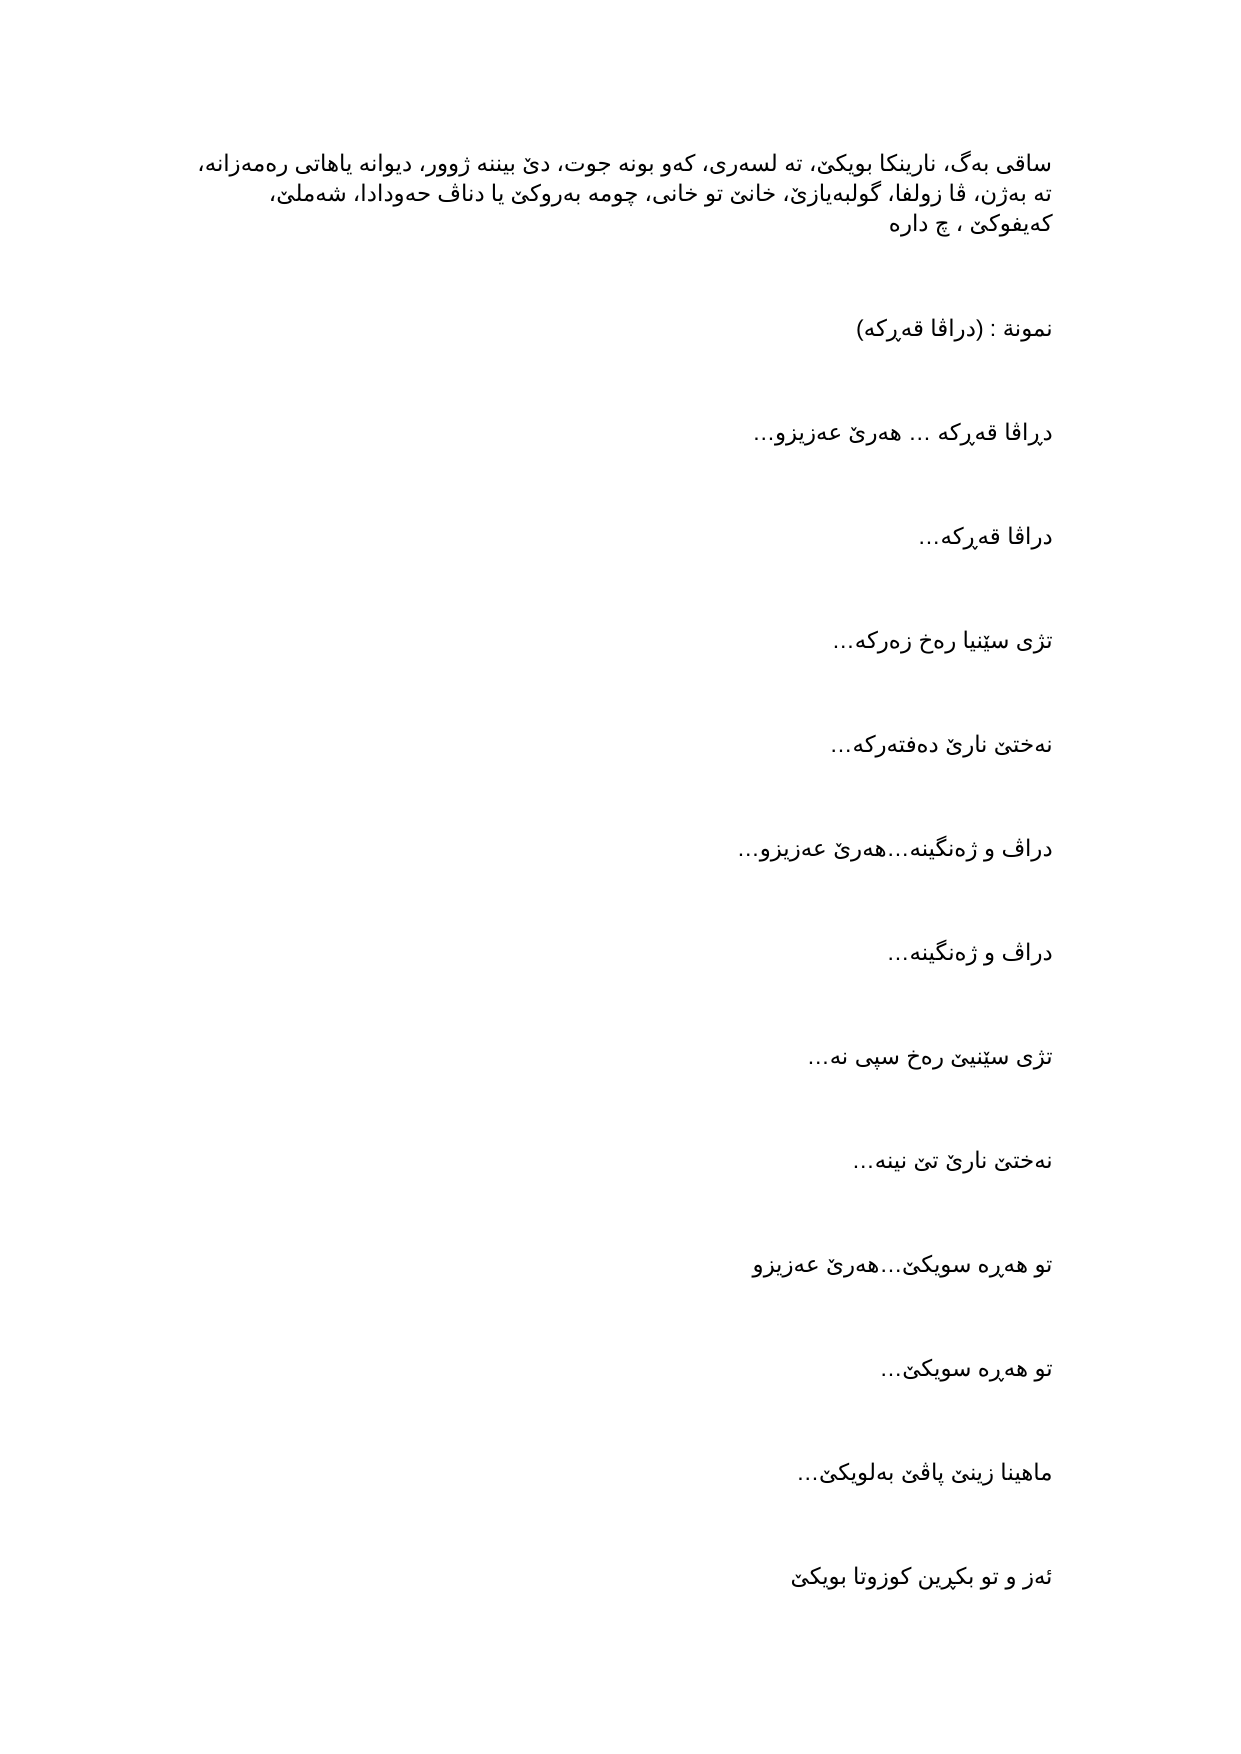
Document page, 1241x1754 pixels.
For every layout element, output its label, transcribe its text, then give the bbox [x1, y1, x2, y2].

text دراڤ و ژەنگینە… [187, 939, 1053, 965]
text تو هەڕە سویکێ…هەرێ عەزیزو [187, 1251, 1053, 1277]
text ساقی بەگ، نارینکا بویکێ، تە لسەری، کەو بونە جوت، دێ بیننە ژوور، دیوانە یاهاتی رەمەزانە، تە بەژن، ڤا زولفا، گولبەیازێ، خانێ تو خانی، چومە بەروکێ یا دناڤ حەودادا، شەملێ، کەیفوکێ ، چ دارە [187, 150, 1053, 237]
text تو هەڕە سویکێ… [187, 1355, 1053, 1381]
text ماهینا زینێ پاڤێ بەلویکێ… [187, 1459, 1053, 1486]
text دڕاڤا قەڕکە … هەرێ عەزیزو… [187, 418, 1053, 445]
text ئەز و تو بکڕین کوزوتا بویکێ [187, 1563, 1053, 1589]
text نەختێ نارێ دەفتەرکە… [187, 731, 1053, 757]
text نەختێ نارێ تێ نینە… [187, 1147, 1053, 1173]
text دراڤ و ژەنگینە…هەرێ عەزیزو… [187, 835, 1053, 861]
text دراڤا قەڕکە… [187, 523, 1053, 549]
text نمونة : (دراڤا قەڕکە) [187, 314, 1053, 341]
text تژی سێنیێ رەخ سپی نە… [187, 1043, 1053, 1069]
text تژی سێنیا رەخ زەرکە… [187, 627, 1053, 653]
